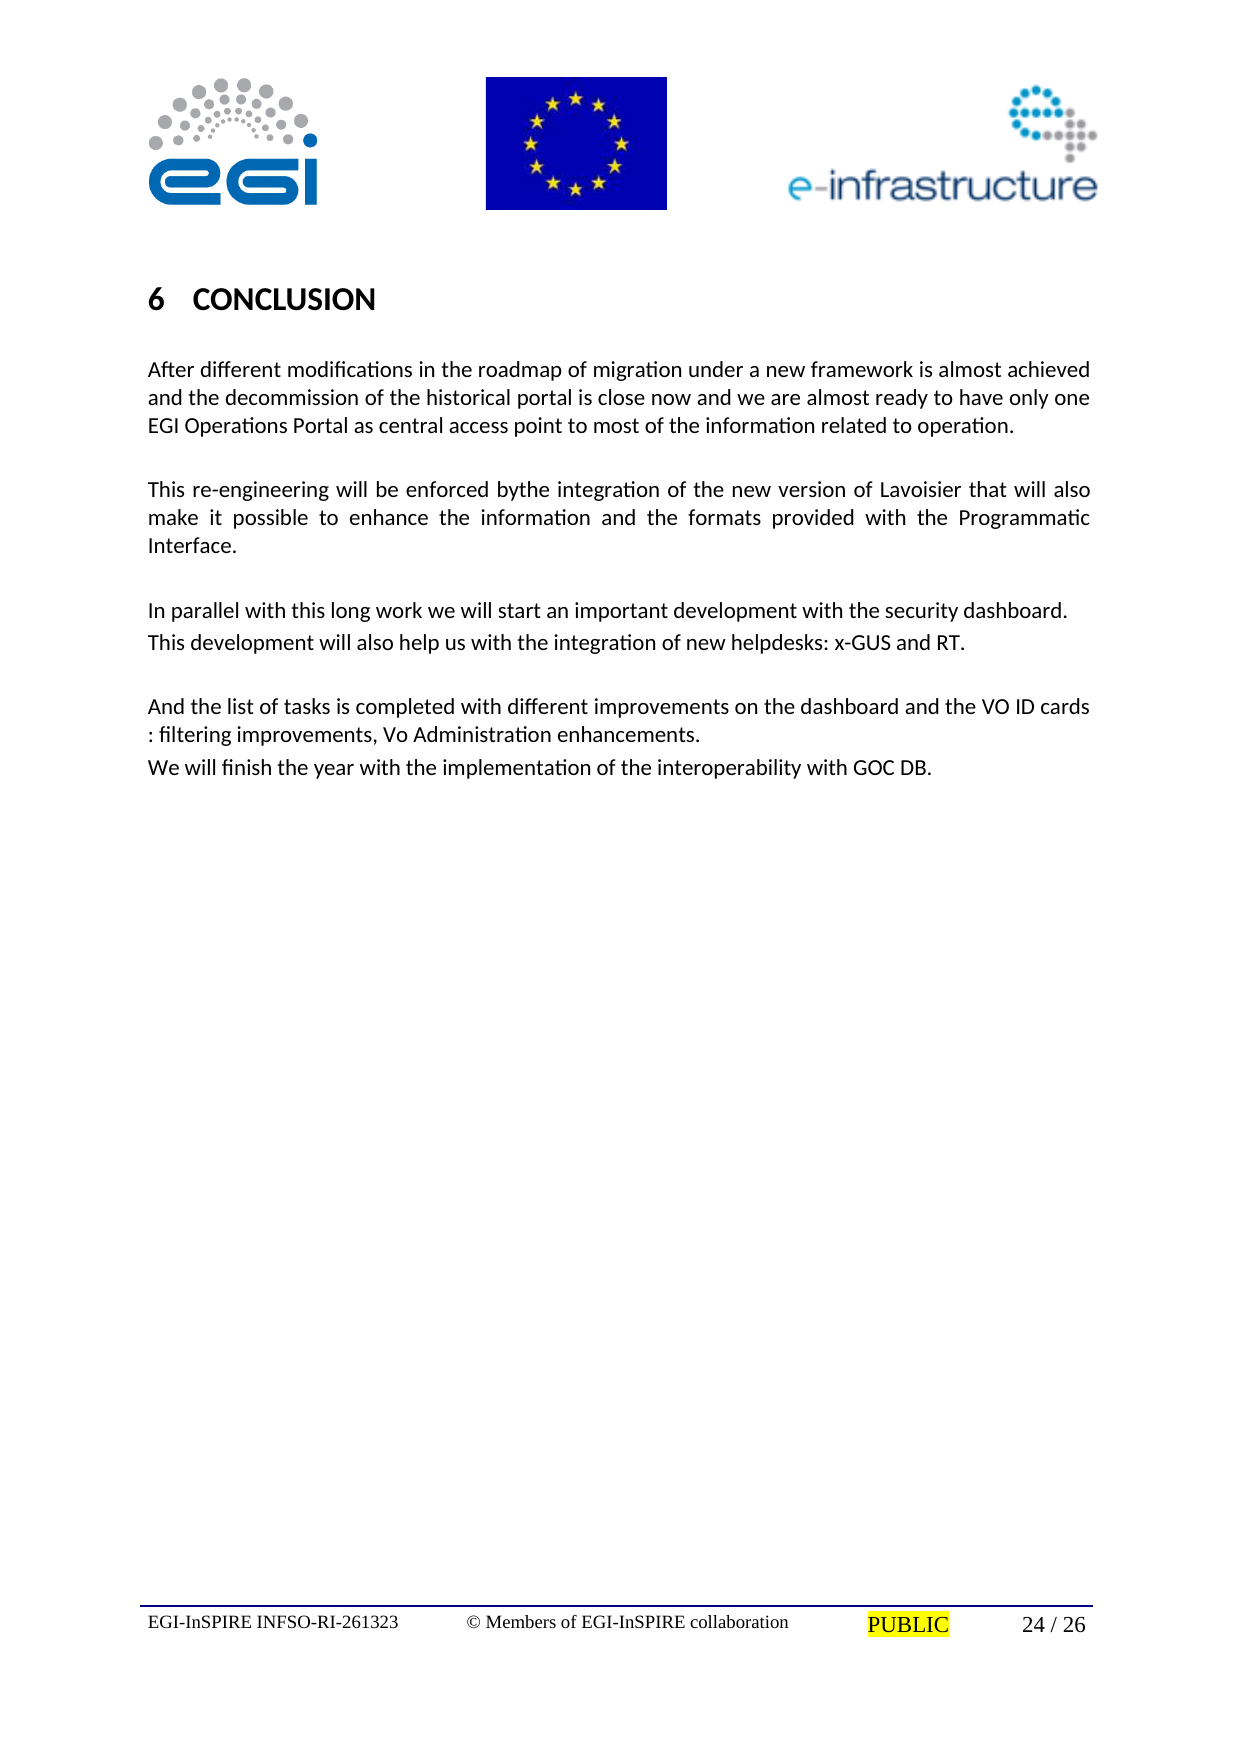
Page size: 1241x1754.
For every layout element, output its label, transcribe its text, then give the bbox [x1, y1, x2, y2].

picture [781, 77, 1106, 210]
text We will finish the year with the implementation of the interoperability with GOC DB. [148, 753, 1092, 781]
text This re-engineering will be enforced bythe integration of the new version of Lavoisier that will also make it possible to enhance the information and the formats provided with the Programmatic Interface. [148, 475, 1092, 559]
text This development will also help us with the integration of new helpdesks: x-GUS and RT. [148, 628, 1092, 656]
text And the list of tasks is completed with different improvements on the dashboard and the VO ID cards : filtering improvements, Vo Administration enhancements. [148, 692, 1092, 748]
text After different modifications in the roadmap of migration under a new framework is almost achieved and the decommission of the historical portal is close now and we are almost ready to have only one EGI Operations Portal as central access point to most of the information related to operation. [148, 355, 1092, 439]
picture [147, 77, 319, 207]
picture [485, 77, 667, 210]
subtitle Conclusion [148, 277, 1092, 318]
text In parallel with this long work we will start an important development with the security dashboard. [148, 596, 1092, 624]
